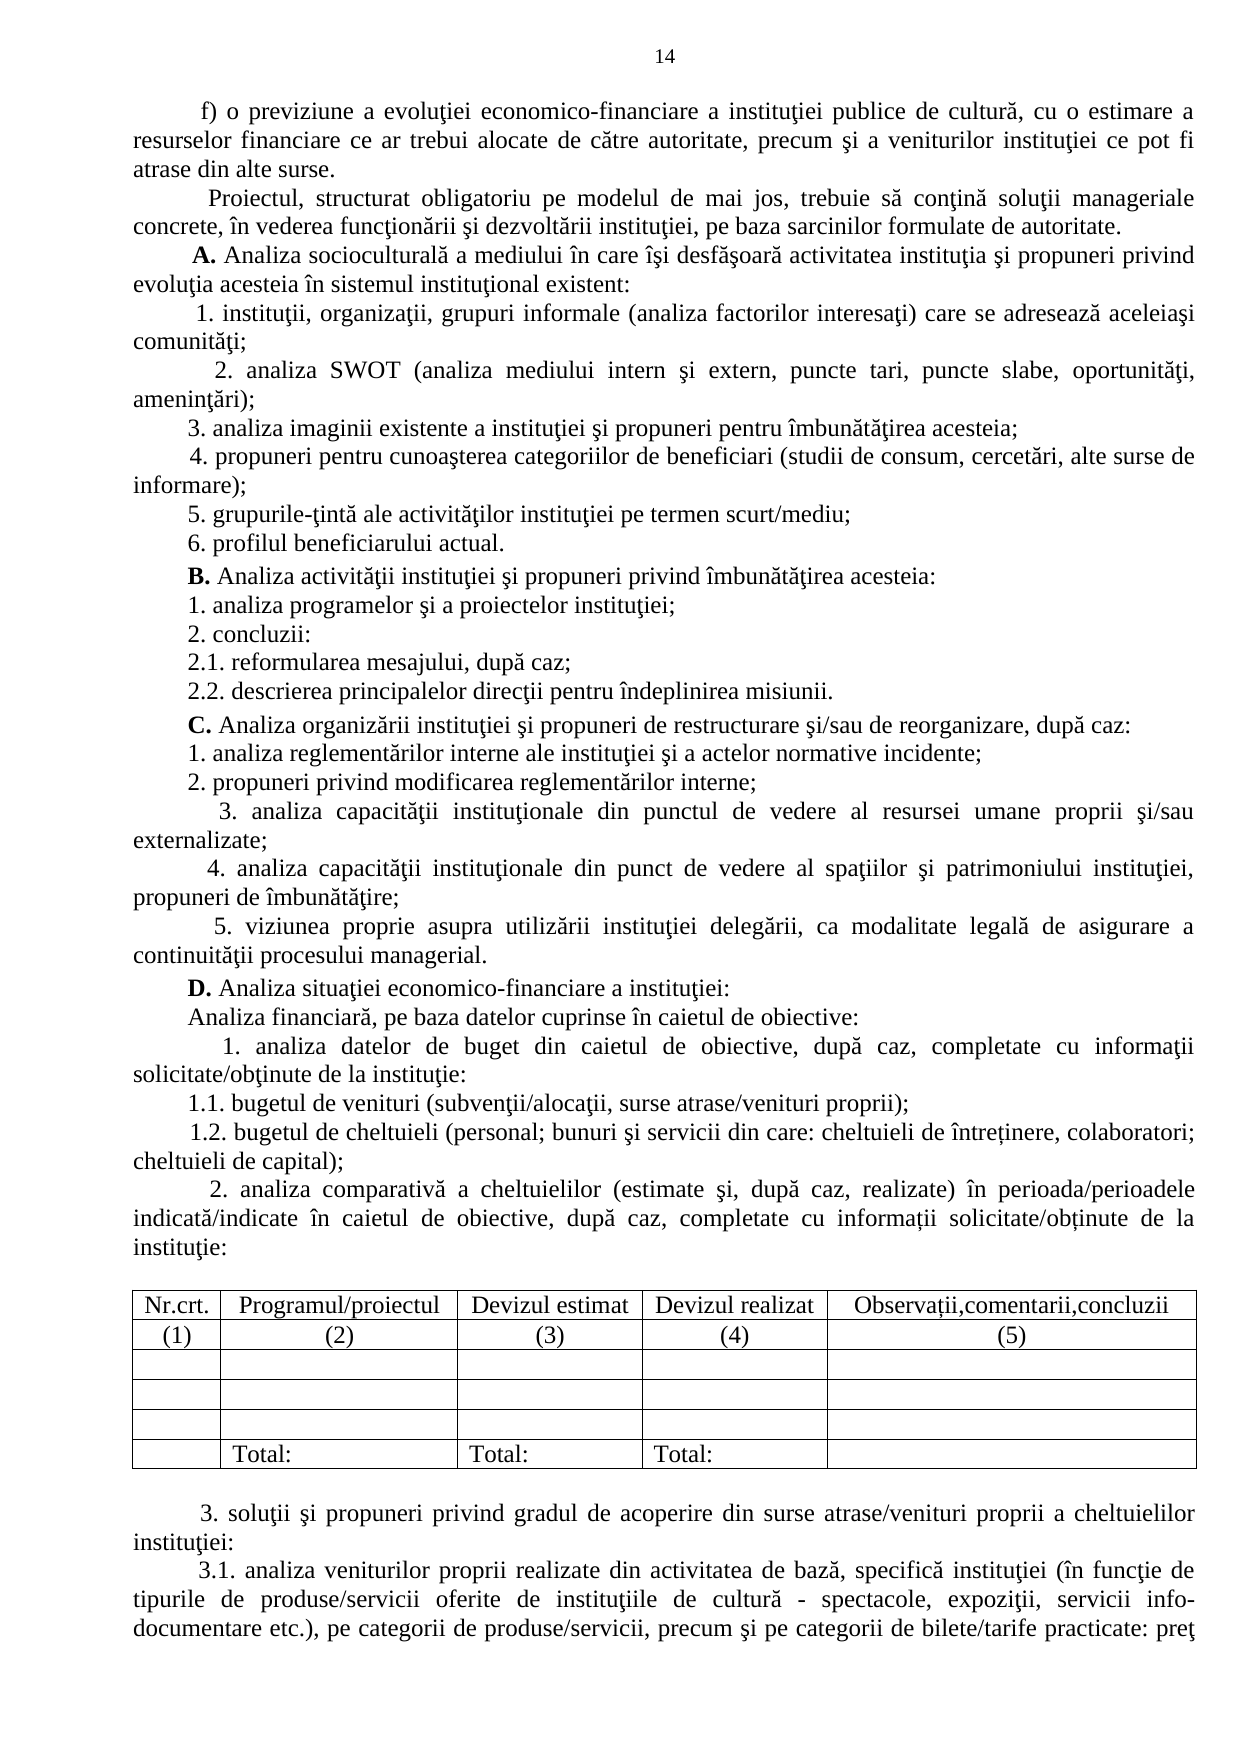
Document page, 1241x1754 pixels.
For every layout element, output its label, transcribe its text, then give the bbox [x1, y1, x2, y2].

text 3. soluţii şi propuneri privind gradul de acoperire din surse atrase/venituri proprii a cheltuielilor instituţiei: [133, 1498, 1196, 1556]
table_cell Total: [458, 1440, 642, 1468]
text D. Analiza situaţiei economico-financiare a instituţiei: [133, 973, 1196, 1002]
table_cell [458, 1380, 642, 1409]
text f) o previziune a evoluţiei economico-financiare a instituţiei publice de cultură, cu o estimare a resurselor financiare ce ar trebui alocate de către autoritate, precum şi a veniturilor instituţiei ce pot fi atrase din alte surse. [133, 96, 1196, 183]
text 2.2. descrierea principalelor direcţii pentru îndeplinirea misiunii. [133, 676, 1196, 705]
text 1. analiza datelor de buget din caietul de obiective, după caz, completate cu informaţii solicitate/obţinute de la instituţie: [133, 1031, 1196, 1088]
text 1. instituţii, organizaţii, grupuri informale (analiza factorilor interesaţi) care se adresează aceleiaşi comunităţi; [133, 298, 1196, 355]
text Analiza financiară, pe baza datelor cuprinse în caietul de obiective: [133, 1002, 1196, 1031]
table_cell [643, 1380, 827, 1409]
table_header Devizul estimat [458, 1291, 642, 1319]
table_cell [458, 1350, 642, 1379]
text 5. grupurile-ţintă ale activităţilor instituţiei pe termen scurt/mediu; [133, 499, 1196, 528]
table_cell Total: [643, 1440, 827, 1468]
text A. Analiza socioculturală a mediului în care îşi desfăşoară activitatea instituţia şi propuneri privind evoluţia acesteia în sistemul instituţional existent: [133, 240, 1196, 298]
table_cell [828, 1440, 1196, 1468]
text 1. analiza reglementărilor interne ale instituţiei şi a actelor normative incidente; [133, 738, 1196, 767]
table_cell (4) [643, 1320, 827, 1349]
table_cell (2) [221, 1320, 457, 1349]
table_header Programul/proiectul [221, 1291, 457, 1319]
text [133, 1556, 1196, 1642]
table_cell [828, 1410, 1196, 1438]
table_cell [221, 1410, 457, 1438]
text B. Analiza activităţii instituţiei şi propuneri privind îmbunătăţirea acesteia: [133, 561, 1196, 590]
text 1. analiza programelor şi a proiectelor instituţiei; [133, 590, 1196, 619]
text 3. analiza capacităţii instituţionale din punctul de vedere al resursei umane proprii şi/sau externalizate; [133, 796, 1196, 853]
table_cell (1) [133, 1320, 220, 1349]
text 4. analiza capacităţii instituţionale din punct de vedere al spaţiilor şi patrimoniului instituţiei, propuneri de îmbunătăţire; [133, 853, 1196, 911]
table_cell [133, 1410, 220, 1438]
text 2. propuneri privind modificarea reglementărilor interne; [133, 767, 1196, 796]
table_header Nr.crt. [133, 1291, 220, 1319]
text C. Analiza organizării instituţiei şi propuneri de restructurare şi/sau de reorganizare, după caz: [133, 710, 1196, 738]
text 2. analiza SWOT (analiza mediului intern şi extern, puncte tari, puncte slabe, oportunităţi, ameninţări); [133, 355, 1196, 413]
table_cell [133, 1350, 220, 1379]
table_cell [221, 1380, 457, 1409]
table_cell (5) [828, 1320, 1196, 1349]
text Proiectul, structurat obligatoriu pe modelul de mai jos, trebuie să conţină soluţii manageriale concrete, în vederea funcţionării şi dezvoltării instituţiei, pe baza sarcinilor formulate de autoritate. [133, 183, 1196, 240]
text 1.1. bugetul de venituri (subvenţii/alocaţii, surse atrase/venituri proprii); [133, 1088, 1196, 1117]
text 2. analiza comparativă a cheltuielilor (estimate şi, după caz, realizate) în perioada/perioadele indicată/indicate în caietul de obiective, după caz, completate cu informații solicitate/obținute de la instituţie: [133, 1174, 1196, 1261]
text 4. propuneri pentru cunoaşterea categoriilor de beneficiari (studii de consum, cercetări, alte surse de informare); [133, 441, 1196, 499]
table_cell [828, 1350, 1196, 1379]
text 5. viziunea proprie asupra utilizării instituţiei delegării, ca modalitate legală de asigurare a continuităţii procesului managerial. [133, 911, 1196, 968]
table_cell [828, 1380, 1196, 1409]
table_cell Total: [221, 1440, 457, 1468]
table_header Observații,comentarii,concluzii [828, 1291, 1196, 1319]
table_cell [458, 1410, 642, 1438]
text 2. concluzii: [133, 619, 1196, 647]
text 6. profilul beneficiarului actual. [133, 528, 1196, 556]
table_cell [133, 1440, 220, 1468]
table_header Devizul realizat [643, 1291, 827, 1319]
table_cell [133, 1380, 220, 1409]
text 2.1. reformularea mesajului, după caz; [133, 647, 1196, 676]
table_cell (3) [458, 1320, 642, 1349]
table_cell [643, 1350, 827, 1379]
text 3. analiza imaginii existente a instituţiei şi propuneri pentru îmbunătăţirea acesteia; [133, 413, 1196, 441]
table_cell [221, 1350, 457, 1379]
text 1.2. bugetul de cheltuieli (personal; bunuri şi servicii din care: cheltuieli de întreținere, colaboratori; cheltuieli de capital); [133, 1117, 1196, 1174]
table_cell [643, 1410, 827, 1438]
